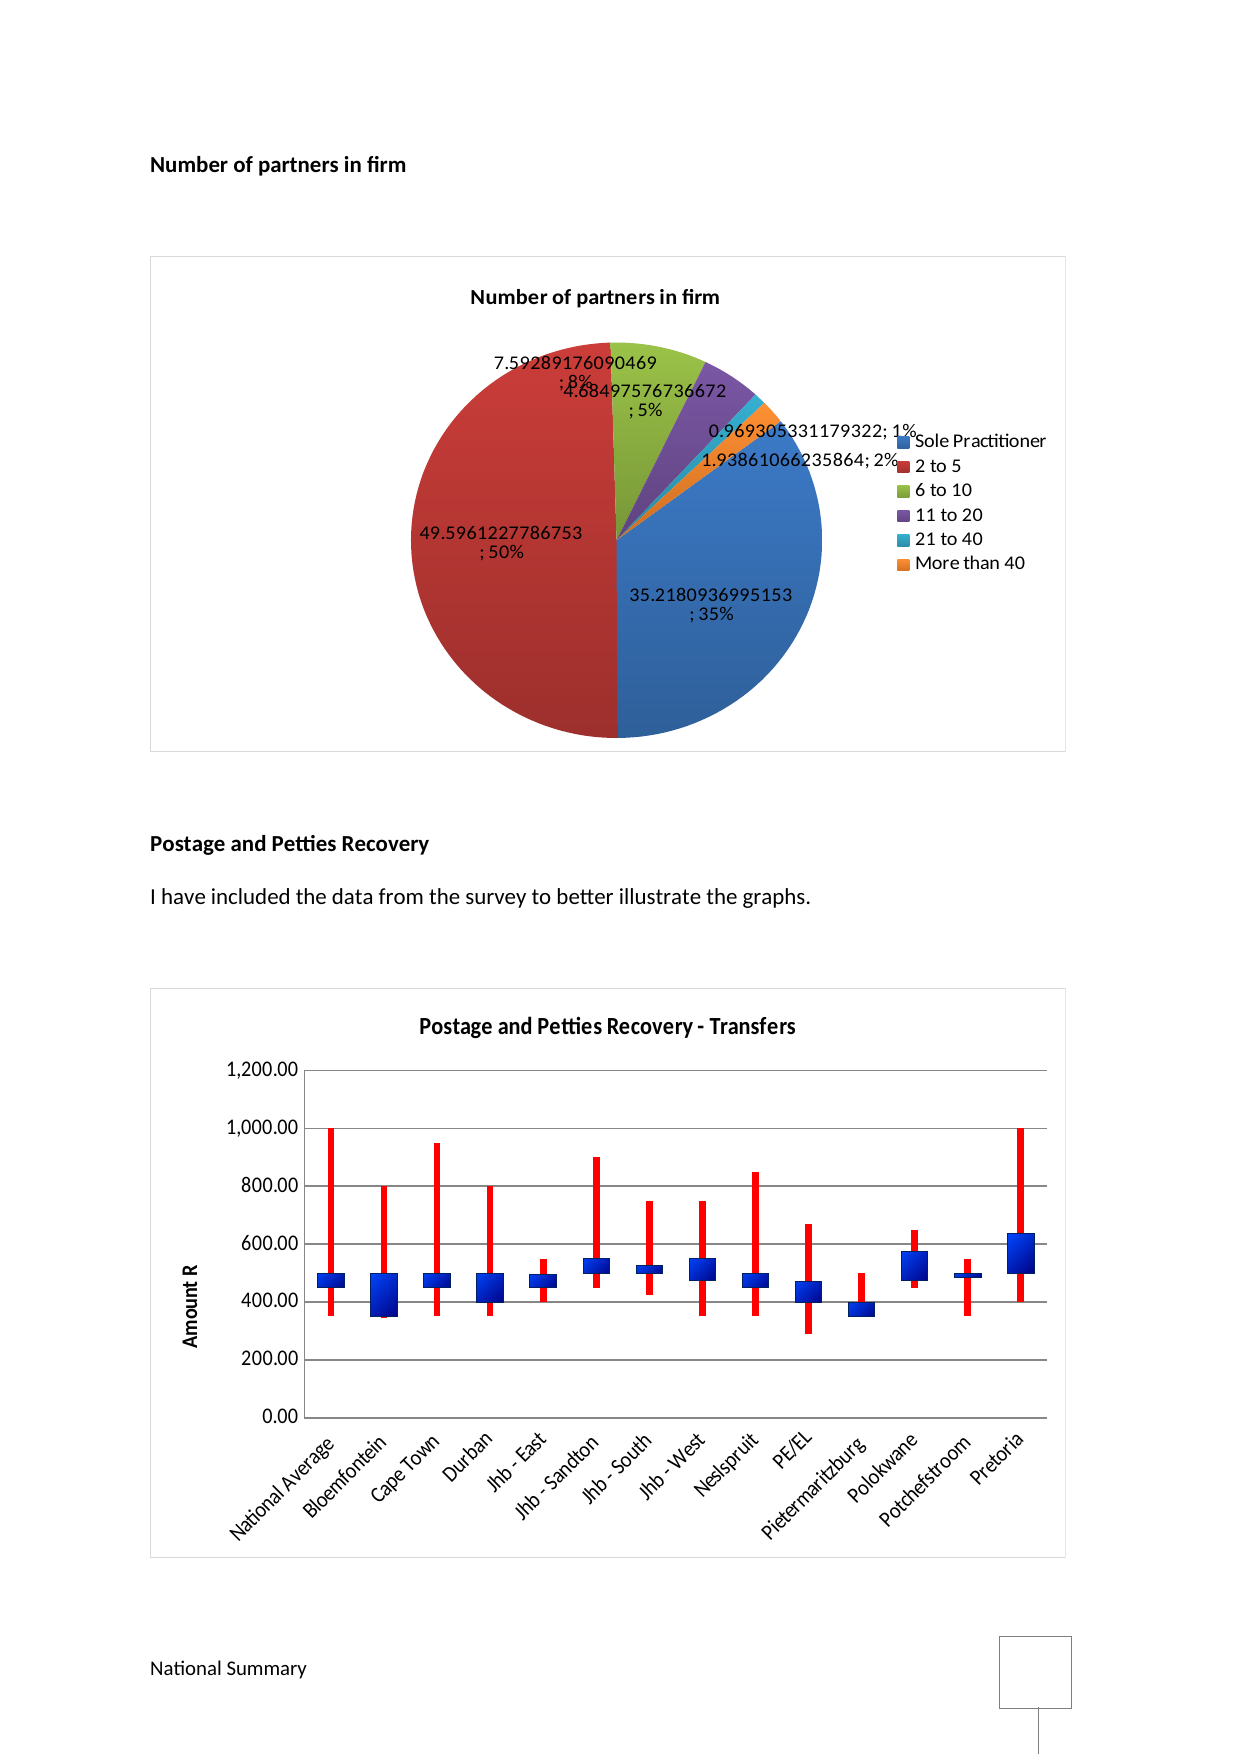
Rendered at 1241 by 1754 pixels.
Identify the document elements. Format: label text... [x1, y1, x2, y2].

text Number of partners in firm [150, 150, 1090, 178]
text Postage and Petties Recovery [150, 829, 1090, 857]
text I have included the data from the survey to better illustrate the graphs. [150, 882, 1090, 910]
